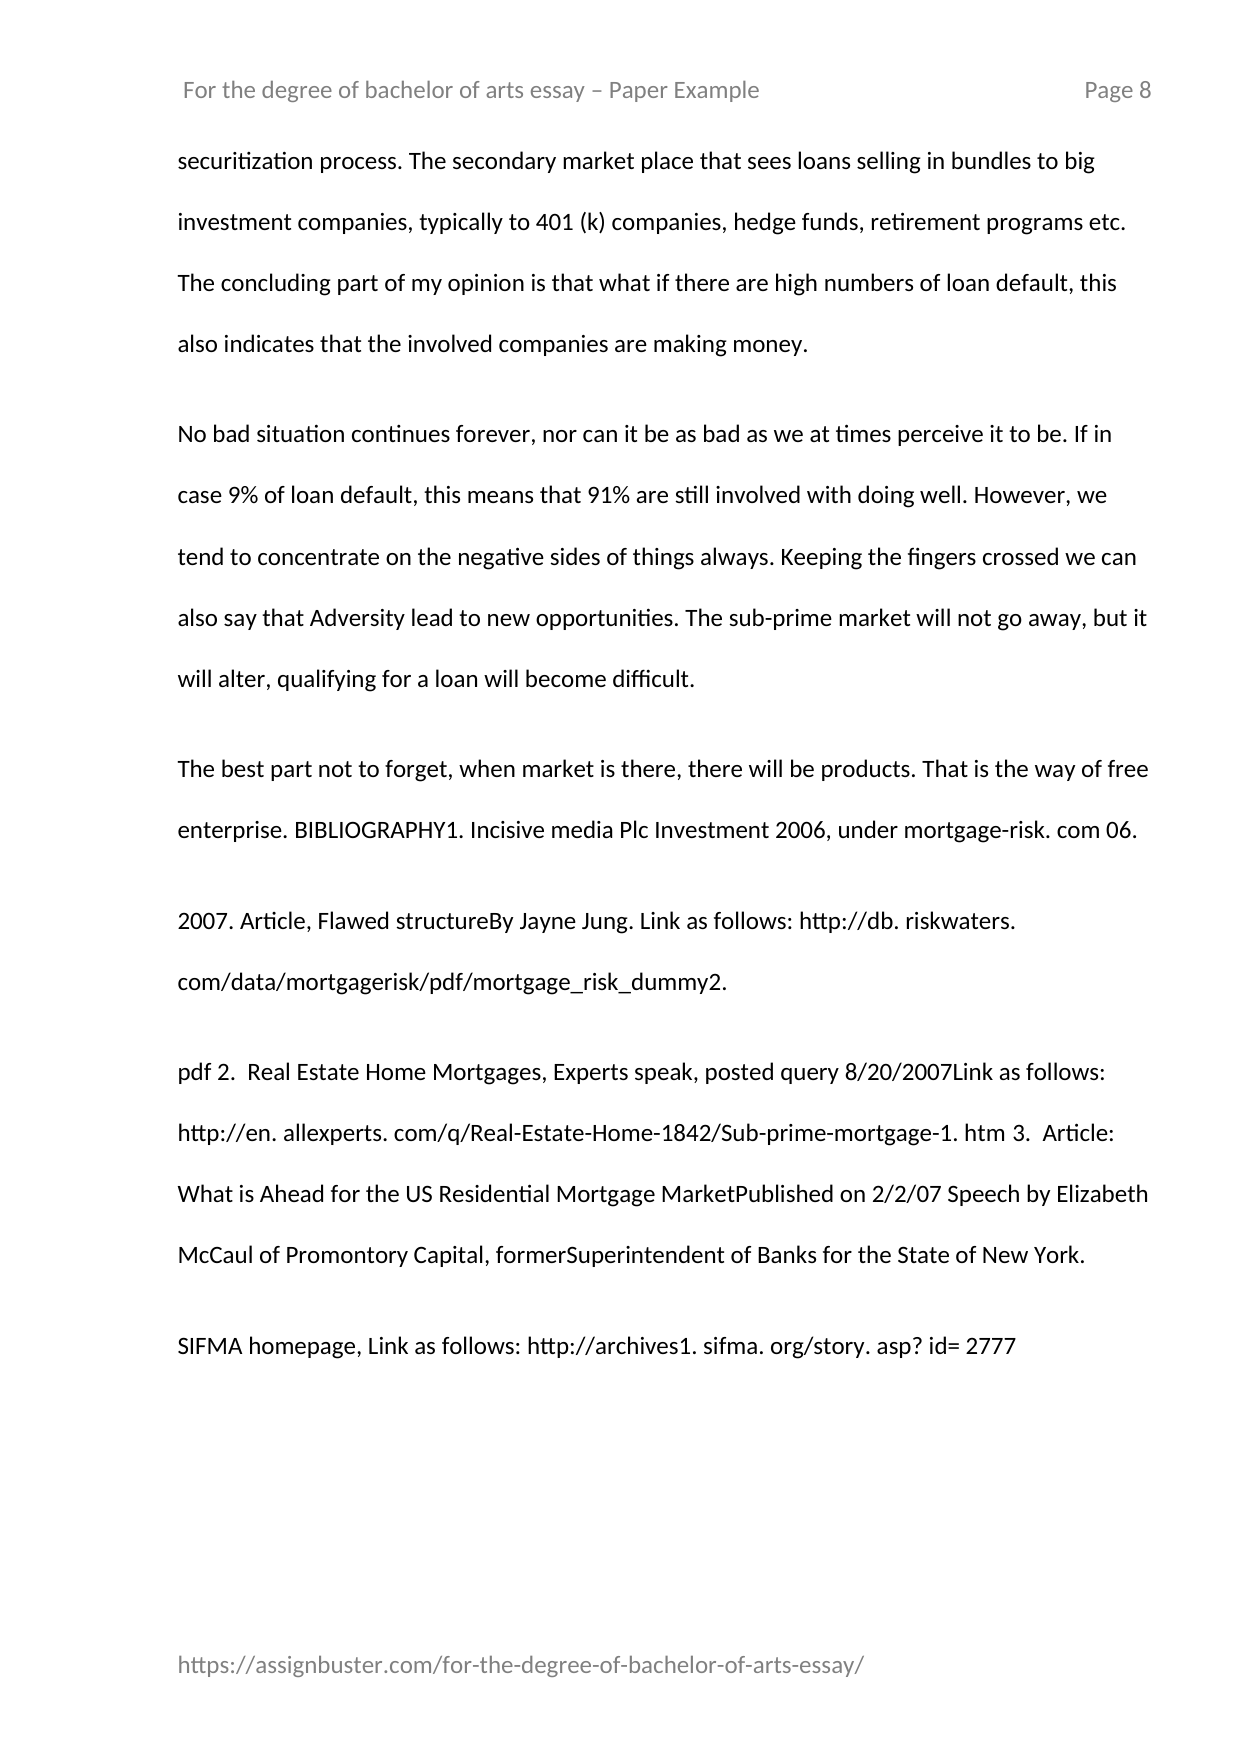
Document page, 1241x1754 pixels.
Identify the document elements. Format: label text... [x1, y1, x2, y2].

text SIFMA homepage, Link as follows: http://archives1. sifma. org/story. asp? id= 2777 [177, 1330, 1152, 1361]
text The best part not to forget, when market is there, there will be products. That is the way of free enterprise. BIBLIOGRAPHY1. Incisive media Plc Investment 2006, under mortgage-risk. com 06. [177, 753, 1152, 845]
text No bad situation continues forever, nor can it be as bad as we at times perceive it to be. If in case 9% of loan default, this means that 91% are still involved with doing well. However, we tend to concentrate on the negative sides of things always. Keeping the fingers crossed we can also say that Adversity lead to new opportunities. The sub-prime market will not go away, but it will alter, qualifying for a loan will become difficult. [177, 419, 1152, 693]
text 2007. Article, Flawed structureBy Jayne Jung. Link as follows: http://db. riskwaters. com/data/mortgagerisk/pdf/mortgage_risk_dummy2. [177, 905, 1152, 996]
text pdf 2. Real Estate Home Mortgages, Experts speak, posted query 8/20/2007Link as follows: http://en. allexperts. com/q/Real-Estate-Home-1842/Sub-prime-mortgage-1. htm 3. Article: What is Ahead for the US Residential Mortgage MarketPublished on 2/2/07 Speech by Elizabeth McCaul of Promontory Capital, formerSuperintendent of Banks for the State of New York. [177, 1056, 1152, 1270]
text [177, 145, 1152, 359]
